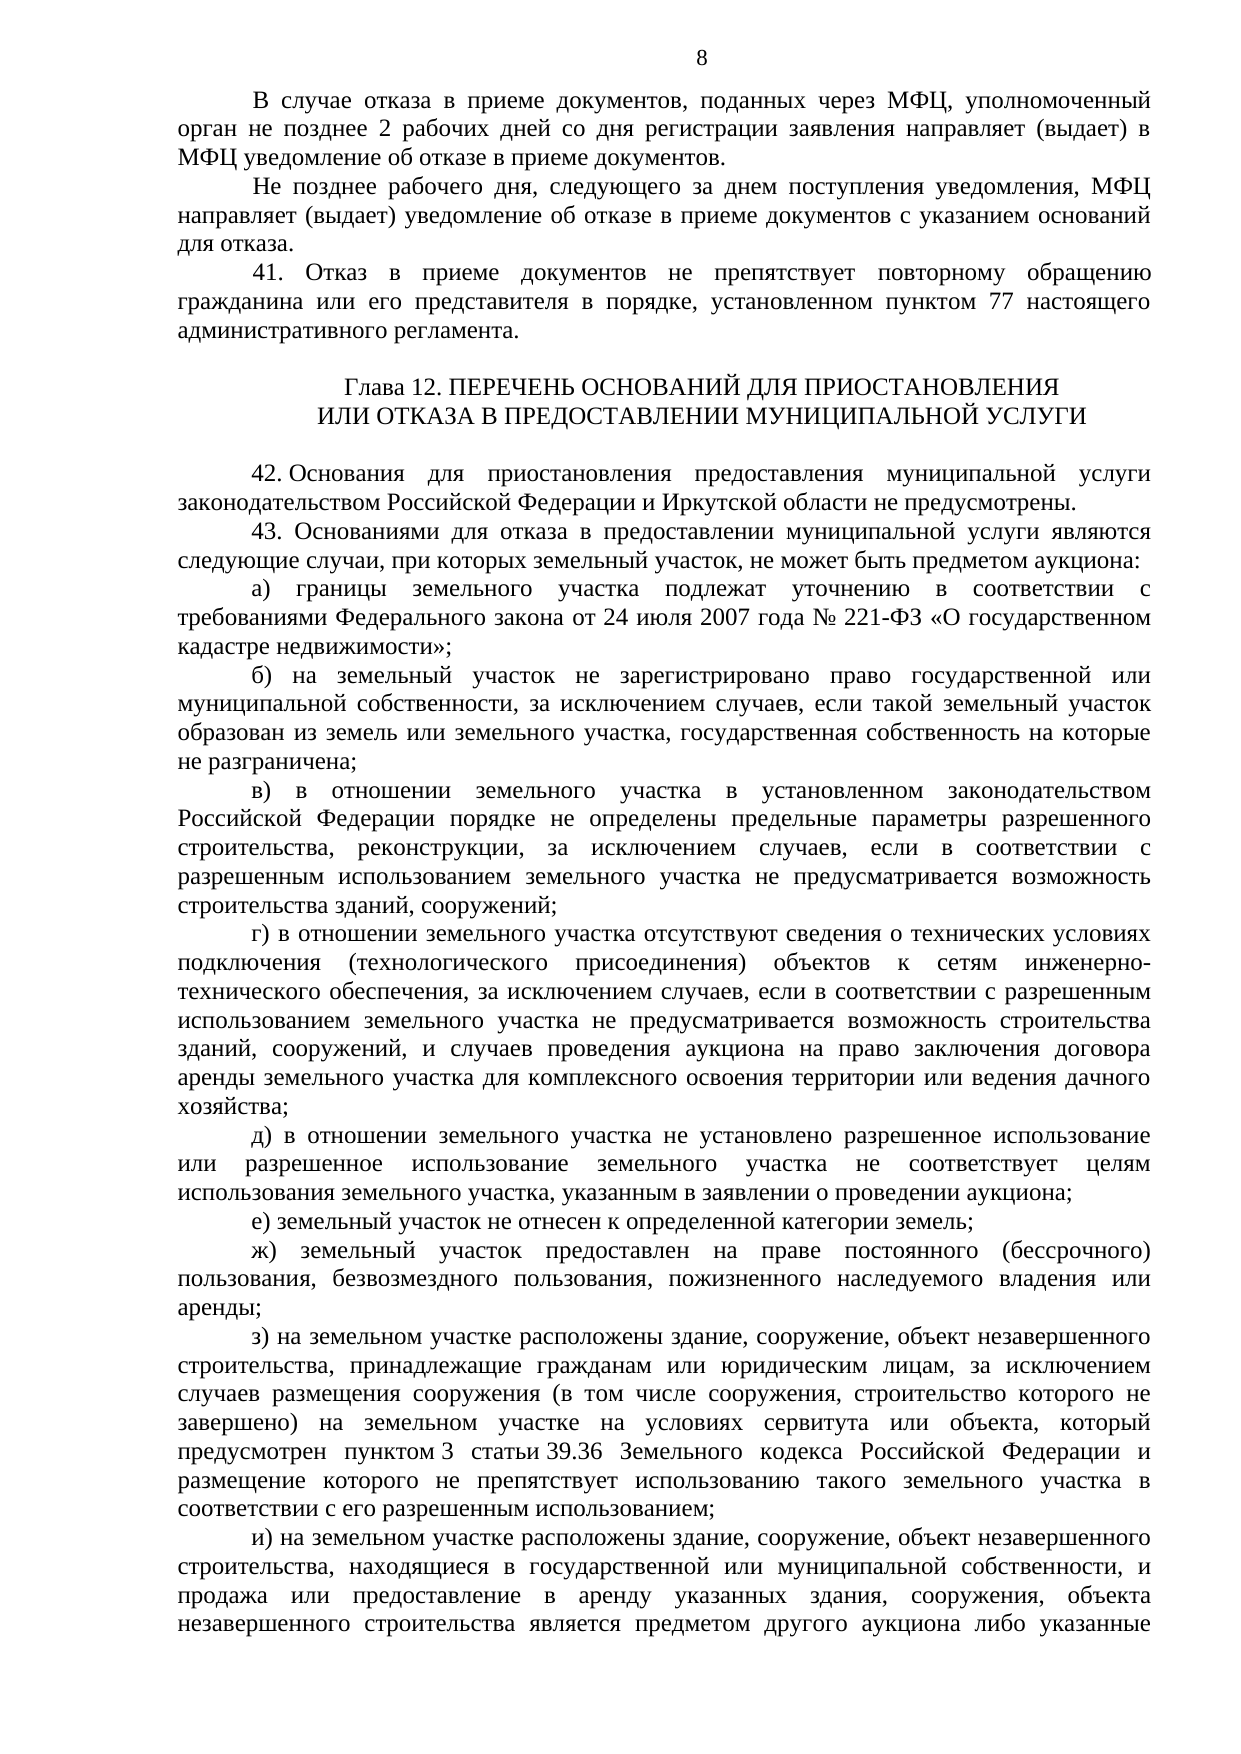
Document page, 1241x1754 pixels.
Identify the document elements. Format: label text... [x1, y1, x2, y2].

text з) на земельном участке расположены здание, сооружение, объект незавершенного строительства, принадлежащие гражданам или юридическим лицам, за исключением случаев размещения сооружения (в том числе сооружения, строительство которого не завершено) на земельном участке на условиях сервитута или объекта, который предусмотрен пунктом 3 статьи 39.36 Земельного кодекса Российской Федерации и размещение которого не препятствует использованию такого земельного участка в соответствии с его разрешенным использованием; [177, 1321, 1152, 1522]
text а) границы земельного участка подлежат уточнению в соответствии с требованиями Федерального закона от 24 июля 2007 года № 221-ФЗ «О государственном кадастре недвижимости»; [177, 573, 1152, 660]
text в) в отношении земельного участка в установленном законодательством Российской Федерации порядке не определены предельные параметры разрешенного строительства, реконструкции, за исключением случаев, если в соответствии с разрешенным использованием земельного участка не предусматривается возможность строительства зданий, сооружений; [177, 775, 1152, 918]
text 42. Основания для приостановления предоставления муниципальной услуги законодательством Российской Федерации и Иркутской области не предусмотрены. [177, 458, 1152, 516]
text ИЛИ ОТКАЗА В ПРЕДОСТАВЛЕНИИ МУНИЦИПАЛЬНОЙ УСЛУГИ [177, 401, 1152, 430]
text б) на земельный участок не зарегистрировано право государственной или муниципальной собственности, за исключением случаев, если такой земельный участок образован из земель или земельного участка, государственная собственность на которые не разграничена; [177, 660, 1152, 775]
text 43. Основаниями для отказа в предоставлении муниципальной услуги являются следующие случаи, при которых земельный участок, не может быть предметом аукциона: [177, 516, 1152, 573]
text Глава 12. ПЕРЕЧЕНЬ ОСНОВАНИЙ ДЛЯ ПРИОСТАНОВЛЕНИЯ [177, 372, 1152, 401]
text д) в отношении земельного участка не установлено разрешенное использование или разрешенное использование земельного участка не соответствует целям использования земельного участка, указанным в заявлении о проведении аукциона; [177, 1120, 1152, 1206]
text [177, 1522, 1152, 1637]
text Не позднее рабочего дня, следующего за днем поступления уведомления, МФЦ направляет (выдает) уведомление об отказе в приеме документов с указанием оснований для отказа. [177, 171, 1152, 257]
text В случае отказа в приеме документов, поданных через МФЦ, уполномоченный орган не позднее 2 рабочих дней со дня регистрации заявления направляет (выдает) в МФЦ уведомление об отказе в приеме документов. [177, 85, 1152, 171]
text ж) земельный участок предоставлен на праве постоянного (бессрочного) пользования, безвозмездного пользования, пожизненного наследуемого владения или аренды; [177, 1235, 1152, 1321]
text г) в отношении земельного участка отсутствуют сведения о технических условиях подключения (технологического присоединения) объектов к сетям инженерно-технического обеспечения, за исключением случаев, если в соответствии с разрешенным использованием земельного участка не предусматривается возможность строительства зданий, сооружений, и случаев проведения аукциона на право заключения договора аренды земельного участка для комплексного освоения территории или ведения дачного хозяйства; [177, 918, 1152, 1120]
text 41. Отказ в приеме документов не препятствует повторному обращению гражданина или его представителя в порядке, установленном пунктом 77 настоящего административного регламента. [177, 257, 1152, 343]
text е) земельный участок не отнесен к определенной категории земель; [177, 1206, 1152, 1235]
